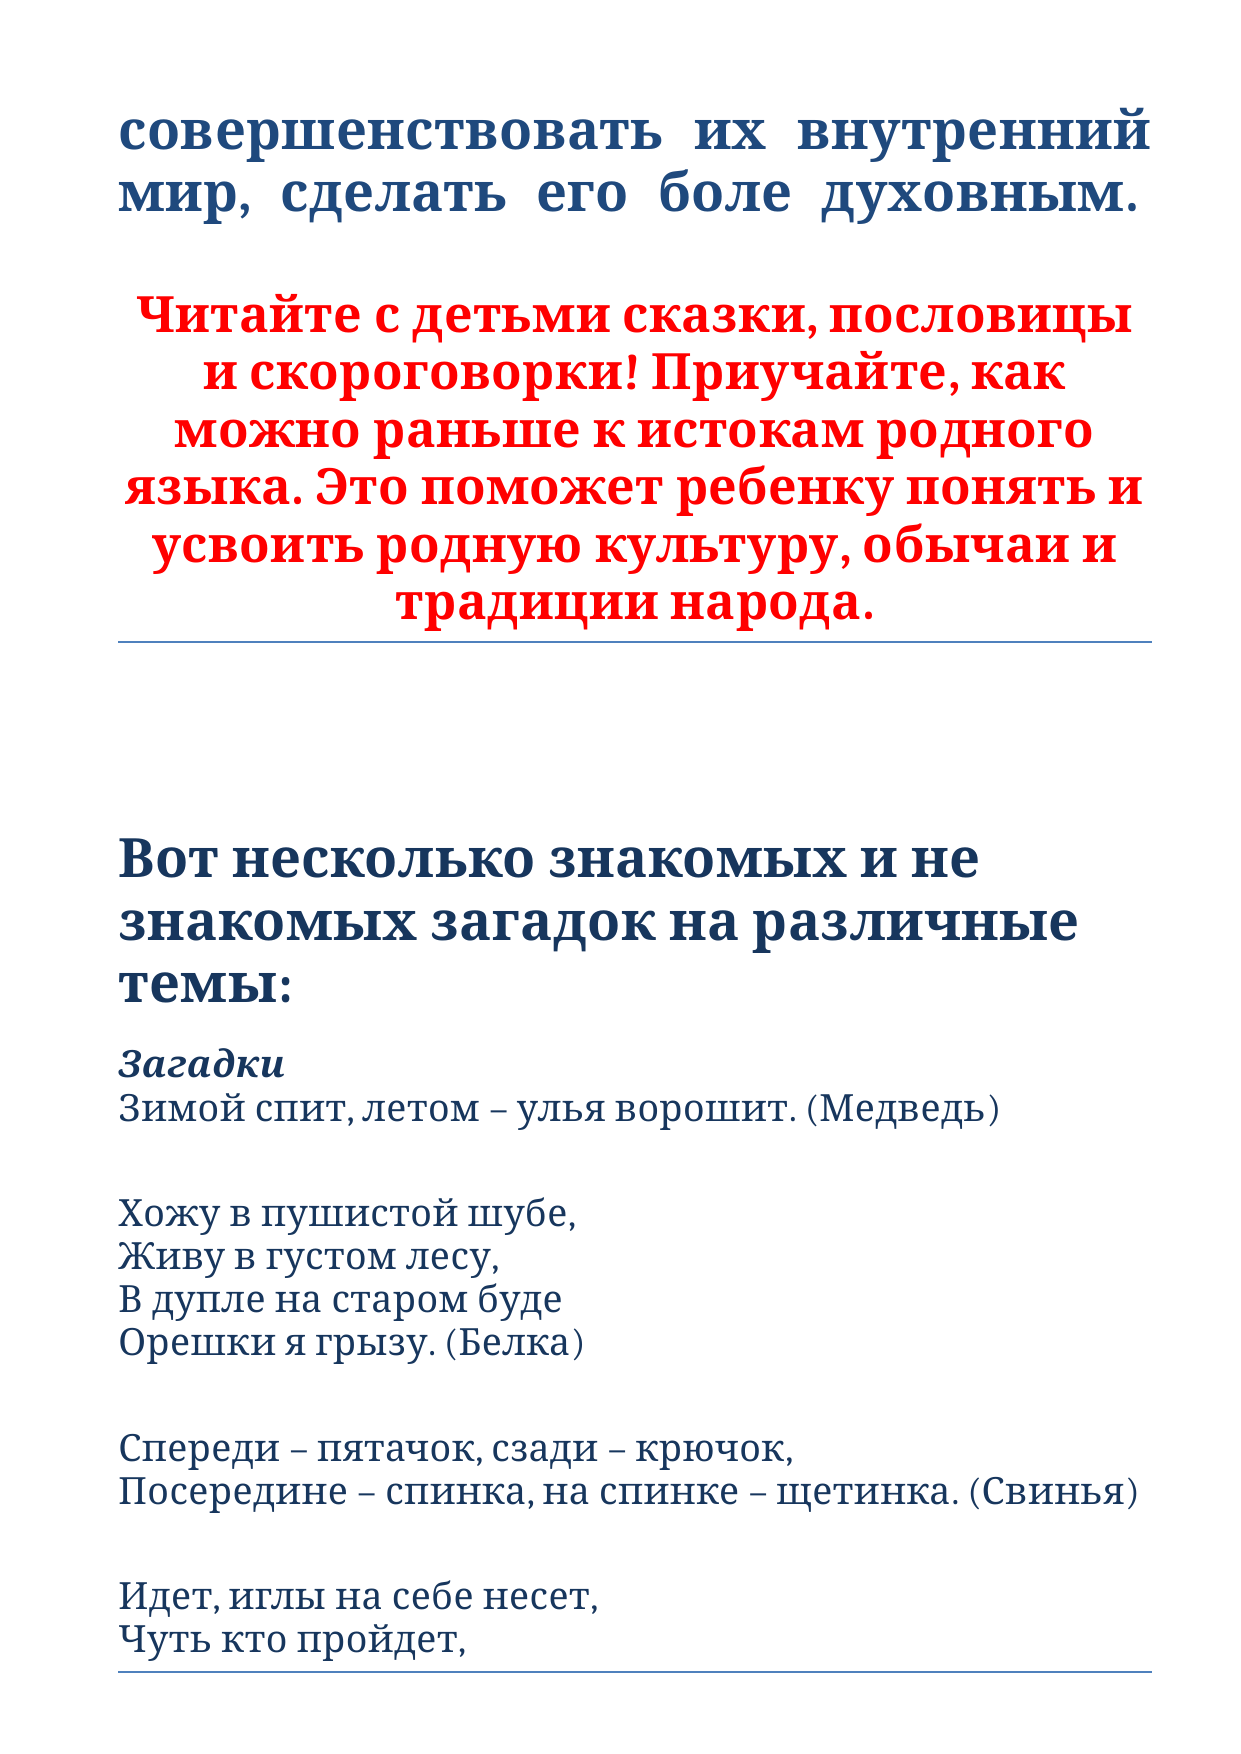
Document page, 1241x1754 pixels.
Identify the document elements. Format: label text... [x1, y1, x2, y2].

title Хожу в пушистой шубе, Живу в густом лесу, В дупле на старом буде Орешки я грызу. (Белка) [118, 1193, 1152, 1427]
title Загадки Зимой спит, летом – улья ворошит. (Медведь) [118, 1044, 1152, 1193]
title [118, 1576, 1152, 1671]
title Читайте с детьми сказки, пословицы и скороговорки! Приучайте, как можно раньше к истокам родного языка. Это поможет ребенку понять и усвоить родную культуру, обычаи и традиции народа. [118, 287, 1152, 641]
text Вот несколько знакомых и не знакомых загадок на различные темы: [118, 829, 1152, 1044]
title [118, 100, 1152, 287]
title Спереди – пятачок, сзади – крючок, Посередине – спинка, на спинке – щетинка. (Свинья) [118, 1427, 1152, 1576]
